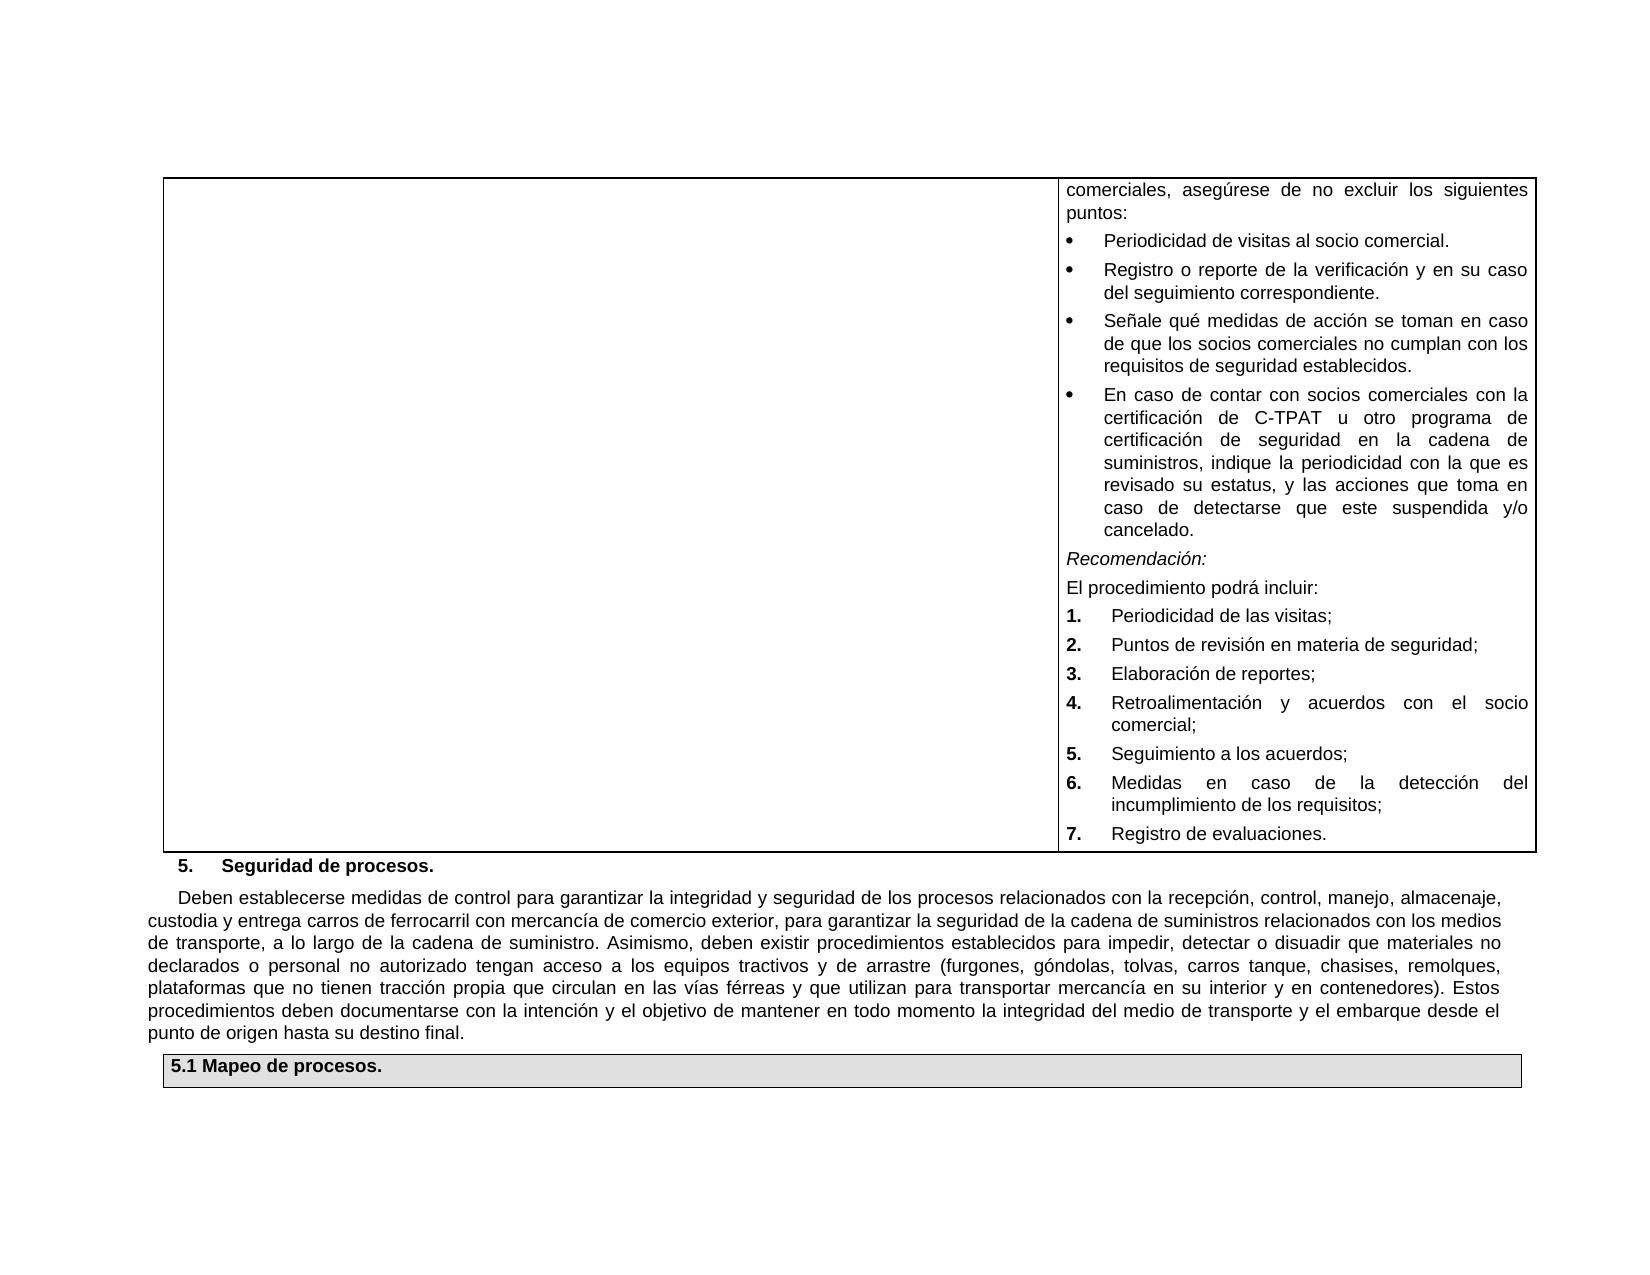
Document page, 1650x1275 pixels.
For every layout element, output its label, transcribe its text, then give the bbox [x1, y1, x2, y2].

text Deben establecerse medidas de control para garantizar la integridad y seguridad de los procesos relacionados con la recepción, control, manejo, almacenaje, custodia y entrega carros de ferrocarril con mercancía de comercio exterior, para garantizar la seguridad de la cadena de suministros relacionados con los medios de transporte, a lo largo de la cadena de suministro. Asimismo, deben existir procedimientos establecidos para impedir, detectar o disuadir que materiales no declarados o personal no autorizado tengan acceso a los equipos tractivos y de arrastre (furgones, góndolas, tolvas, carros tanque, chasises, remolques, plataformas que no tienen tracción propia que circulan en las vías férreas y que utilizan para transportar mercancía en su interior y en contenedores). Estos procedimientos deben documentarse con la intención y el objetivo de mantener en todo momento la integridad del medio de transporte y el embarque desde el punto de origen hasta su destino final. [148, 887, 1502, 1044]
table_header 5.1 Mapeo de procesos. [164, 1055, 1521, 1087]
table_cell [1059, 179, 1535, 851]
list Seguridad de procesos. [148, 855, 1502, 877]
table_cell [164, 179, 1058, 851]
